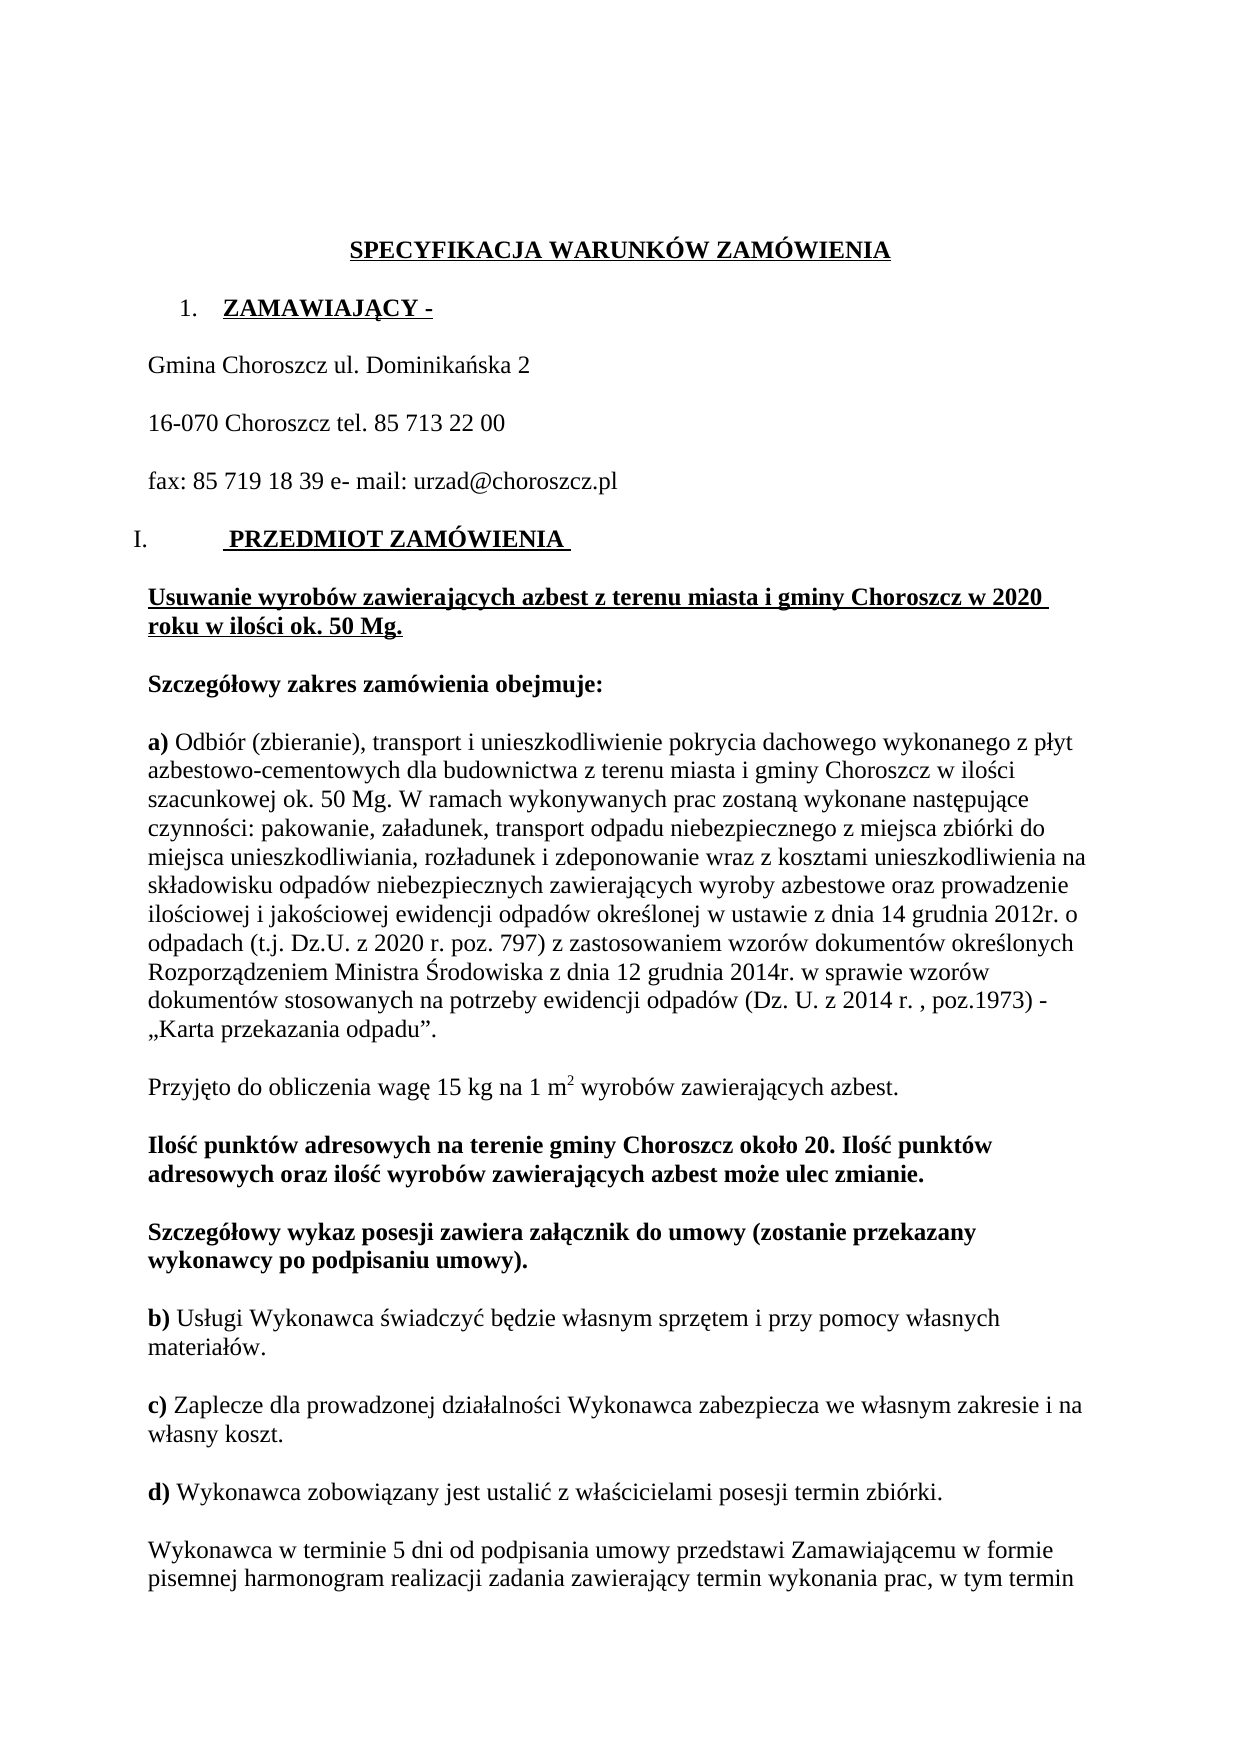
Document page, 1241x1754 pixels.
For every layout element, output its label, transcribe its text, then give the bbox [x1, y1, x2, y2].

text a) Odbiór (zbieranie), transport i unieszkodliwienie pokrycia dachowego wykonanego z płyt azbestowo-cementowych dla budownictwa z terenu miasta i gminy Choroszcz w ilości szacunkowej ok. 50 Mg. W ramach wykonywanych prac zostaną wykonane następujące czynności: pakowanie, załadunek, transport odpadu niebezpiecznego z miejsca zbiórki do miejsca unieszkodliwiania, rozładunek i zdeponowanie wraz z kosztami unieszkodliwienia na składowisku odpadów niebezpiecznych zawierających wyroby azbestowe oraz prowadzenie ilościowej i jakościowej ewidencji odpadów określonej w ustawie z dnia 14 grudnia 2012r. o odpadach (t.j. Dz.U. z 2020 r. poz. 797) z zastosowaniem wzorów dokumentów określonych Rozporządzeniem Ministra Środowiska z dnia 12 grudnia 2014r. w sprawie wzorów dokumentów stosowanych na potrzeby ewidencji odpadów (Dz. U. z 2014 r. , poz.1973) - „Karta przekazania odpadu”. [148, 727, 1093, 1043]
text Usuwanie wyrobów zawierających azbest z terenu miasta i gminy Choroszcz w 2020 roku w ilości ok. 50 Mg. [148, 582, 1093, 640]
list PRZEDMIOT ZAMÓWIENIA [148, 524, 1093, 553]
text Szczegółowy zakres zamówienia obejmuje: [148, 669, 1093, 698]
text SPECYFIKACJA WARUNKÓW ZAMÓWIENIA [148, 235, 1093, 263]
text 16-070 Choroszcz tel. 85 713 22 00 [148, 408, 1093, 437]
text fax: 85 719 18 39 e- mail: urzad@choroszcz.pl [148, 466, 1093, 495]
text Przyjęto do obliczenia wagę 15 kg na 1 m2 wyrobów zawierających azbest. [148, 1072, 1093, 1101]
text Szczegółowy wykaz posesji zawiera załącznik do umowy (zostanie przekazany wykonawcy po podpisaniu umowy). [148, 1217, 1093, 1274]
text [148, 1535, 1093, 1592]
text Ilość punktów adresowych na terenie gminy Choroszcz około 20. Ilość punktów adresowych oraz ilość wyrobów zawierających azbest może ulec zmianie. [148, 1130, 1093, 1188]
text Gmina Choroszcz ul. Dominikańska 2 [148, 351, 1093, 379]
text c) Zaplecze dla prowadzonej działalności Wykonawca zabezpiecza we własnym zakresie i na własny koszt. [148, 1390, 1093, 1448]
text b) Usługi Wykonawca świadczyć będzie własnym sprzętem i przy pomocy własnych materiałów. [148, 1303, 1093, 1361]
list ZAMAWIAJĄCY - [179, 293, 1093, 321]
text d) Wykonawca zobowiązany jest ustalić z właścicielami posesji termin zbiórki. [148, 1477, 1093, 1506]
